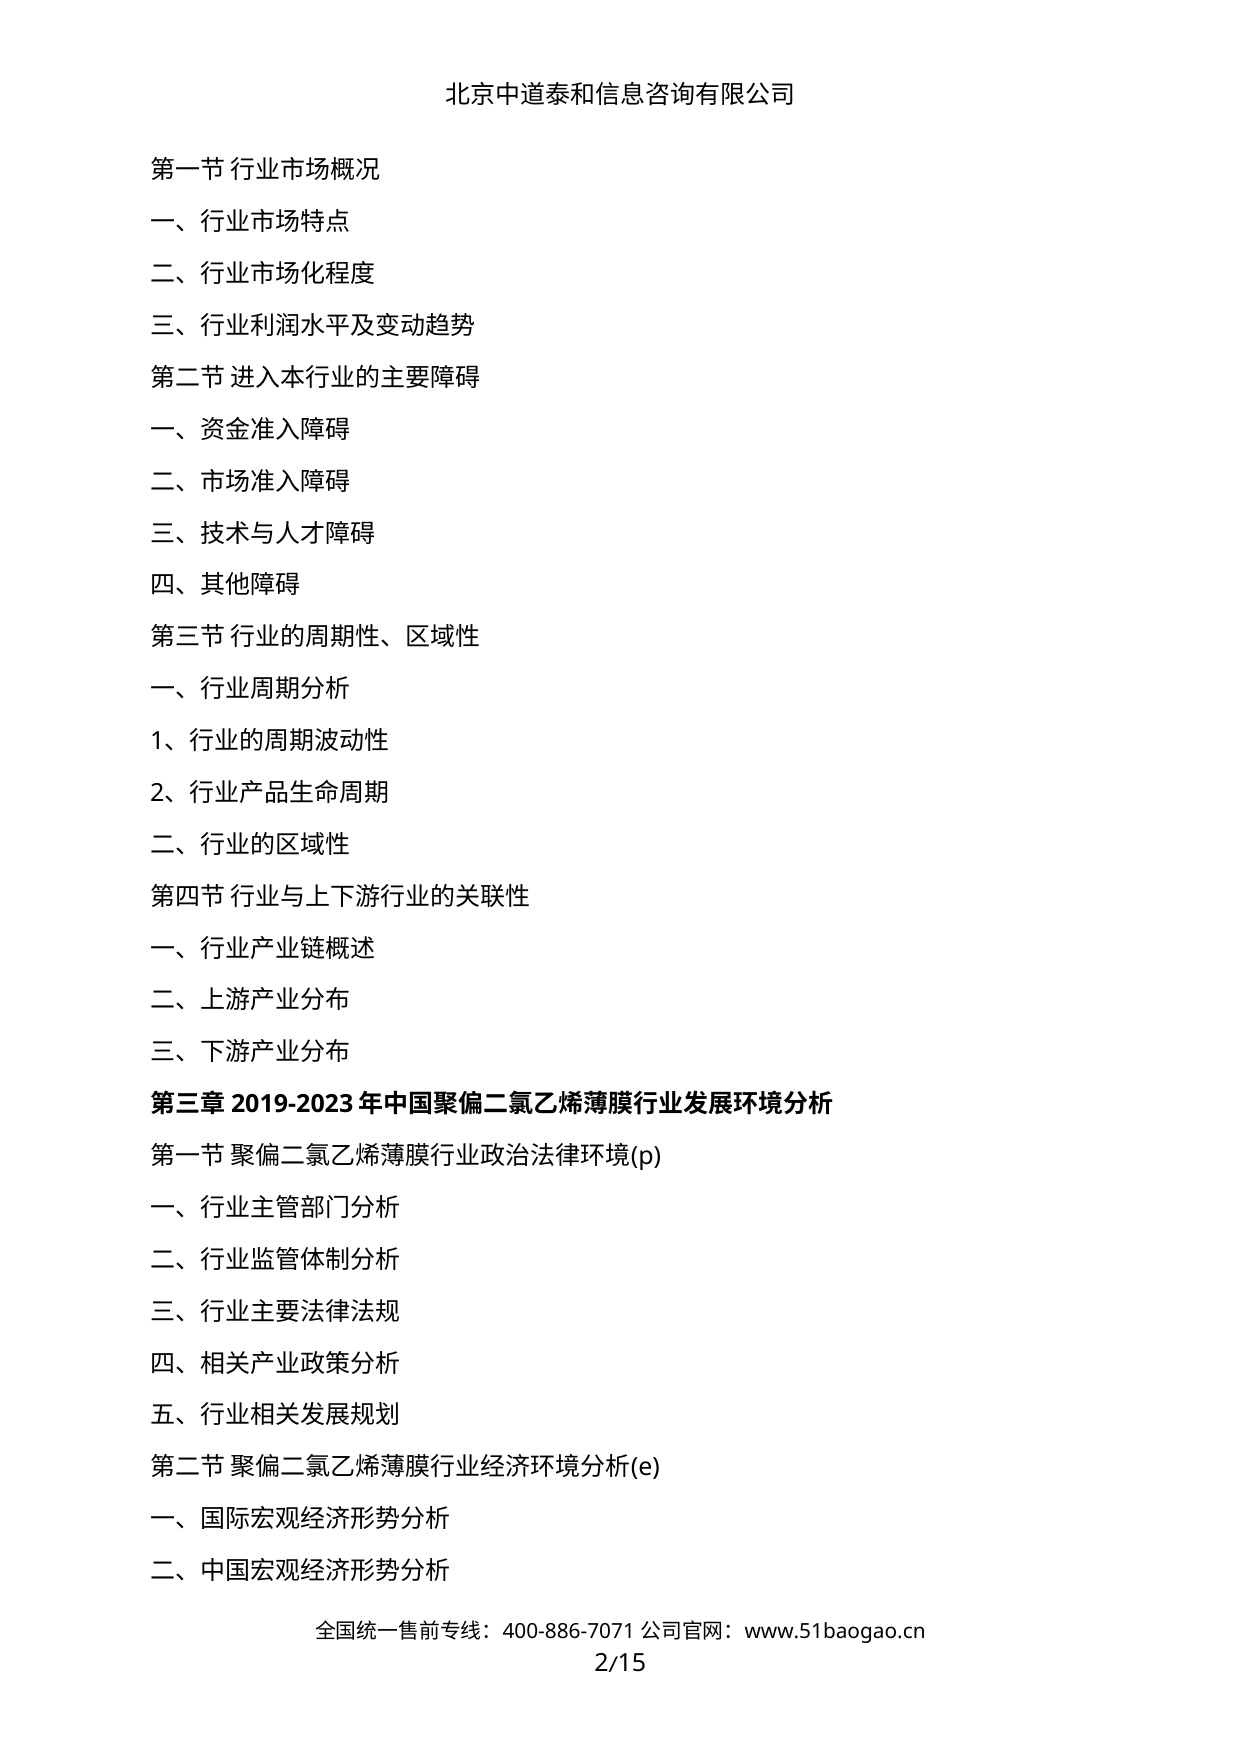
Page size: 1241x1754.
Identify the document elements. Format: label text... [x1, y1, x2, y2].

text 一、资金准入障碍 [150, 409, 1090, 446]
text 一、行业市场特点 [150, 202, 1090, 238]
text 第二节 聚偏二氯乙烯薄膜行业经济环境分析(e) [150, 1447, 1090, 1483]
text 一、行业周期分析 [150, 669, 1090, 705]
text 第三节 行业的周期性、区域性 [150, 617, 1090, 653]
text 二、中国宏观经济形势分析 [150, 1551, 1090, 1587]
text 第一节 行业市场概况 [150, 150, 1090, 186]
text 一、行业主管部门分析 [150, 1187, 1090, 1224]
text 三、技术与人才障碍 [150, 513, 1090, 549]
text 四、相关产业政策分析 [150, 1343, 1090, 1379]
text 二、上游产业分布 [150, 980, 1090, 1016]
text 四、其他障碍 [150, 565, 1090, 601]
text 三、行业主要法律法规 [150, 1291, 1090, 1327]
text 第一节 聚偏二氯乙烯薄膜行业政治法律环境(p) [150, 1136, 1090, 1172]
text 二、市场准入障碍 [150, 461, 1090, 497]
text 二、行业监管体制分析 [150, 1239, 1090, 1276]
text 第四节 行业与上下游行业的关联性 [150, 876, 1090, 912]
text 第三章 2019-2023年中国聚偏二氯乙烯薄膜行业发展环境分析 [150, 1084, 1090, 1120]
text 第二节 进入本行业的主要障碍 [150, 357, 1090, 394]
text 三、行业利润水平及变动趋势 [150, 306, 1090, 342]
text 三、下游产业分布 [150, 1032, 1090, 1068]
text 1、行业的周期波动性 [150, 721, 1090, 757]
text 一、国际宏观经济形势分析 [150, 1499, 1090, 1535]
text 二、行业的区域性 [150, 824, 1090, 861]
text 五、行业相关发展规划 [150, 1395, 1090, 1431]
text 二、行业市场化程度 [150, 254, 1090, 290]
text 一、行业产业链概述 [150, 928, 1090, 964]
text 2、行业产品生命周期 [150, 772, 1090, 809]
